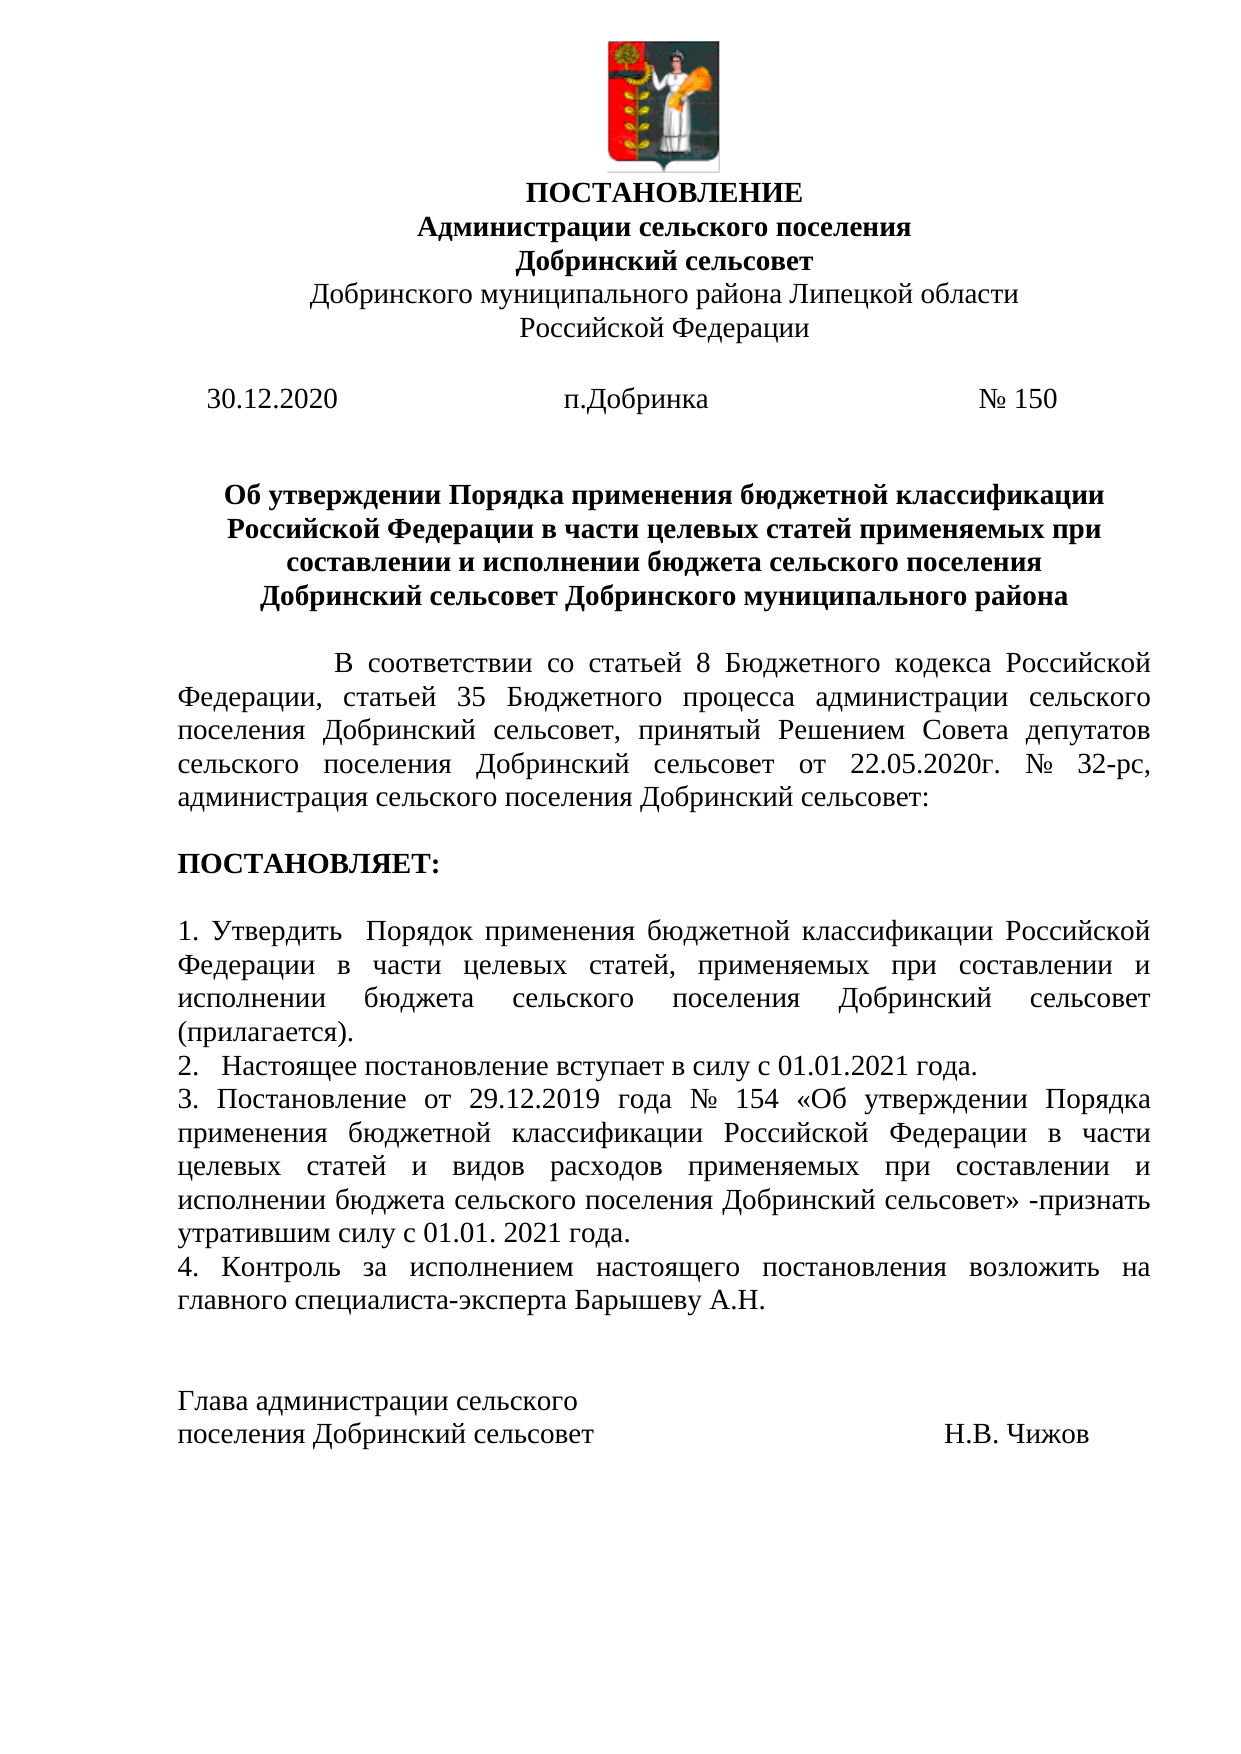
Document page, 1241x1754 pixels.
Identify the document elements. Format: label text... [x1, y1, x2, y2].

text Российской Федерации [177, 310, 1152, 343]
text 3. Постановление от 29.12.2019 года № 154 «Об утверждении Порядка применения бюджетной классификации Российской Федерации в части целевых статей и видов расходов применяемых при составлении и исполнении бюджета сельского поселения Добринский сельсовет» -признать утратившим силу с 01.01. 2021 года. [177, 1081, 1152, 1249]
text В соответствии со статьей 8 Бюджетного кодекса Российской Федерации, статьей 35 Бюджетного процесса администрации сельского поселения Добринский сельсовет, принятый Решением Совета депутатов сельского поселения Добринский сельсовет от 22.05.2020г. № 32-рс, администрация сельского поселения Добринский сельсовет: [177, 645, 1152, 813]
text 1. Утвердить Порядок применения бюджетной классификации Российской Федерации в части целевых статей, применяемых при составлении и исполнении бюджета сельского поселения Добринский сельсовет (прилагается). [177, 913, 1152, 1048]
text Об утверждении Порядка применения бюджетной классификации Российской Федерации в части целевых статей применяемых при составлении и исполнении бюджета сельского поселения [177, 477, 1152, 578]
text Добринского муниципального района Липецкой области [177, 276, 1152, 310]
text ПОСТАНОВЛЕНИЕ [177, 176, 1152, 209]
text 4. Контроль за исполнением настоящего постановления возложить на главного специалиста-эксперта Барышеву А.Н. [177, 1249, 1152, 1316]
text 2. Настоящее постановление вступает в силу с 01.01.2021 года. [177, 1048, 1152, 1081]
text ПОСТАНОВЛЯЕТ: [177, 846, 1152, 880]
text Глава администрации сельского [177, 1383, 1152, 1417]
picture [607, 41, 721, 174]
text поселения Добринский сельсовет Н.В. Чижов [177, 1417, 1152, 1450]
text Администрации сельского поселения [177, 209, 1152, 243]
text 30.12.2020 п.Добринка № 150 [177, 382, 1152, 415]
text Добринский сельсовет Добринского муниципального района [177, 578, 1152, 612]
text Добринский сельсовет [177, 243, 1152, 276]
